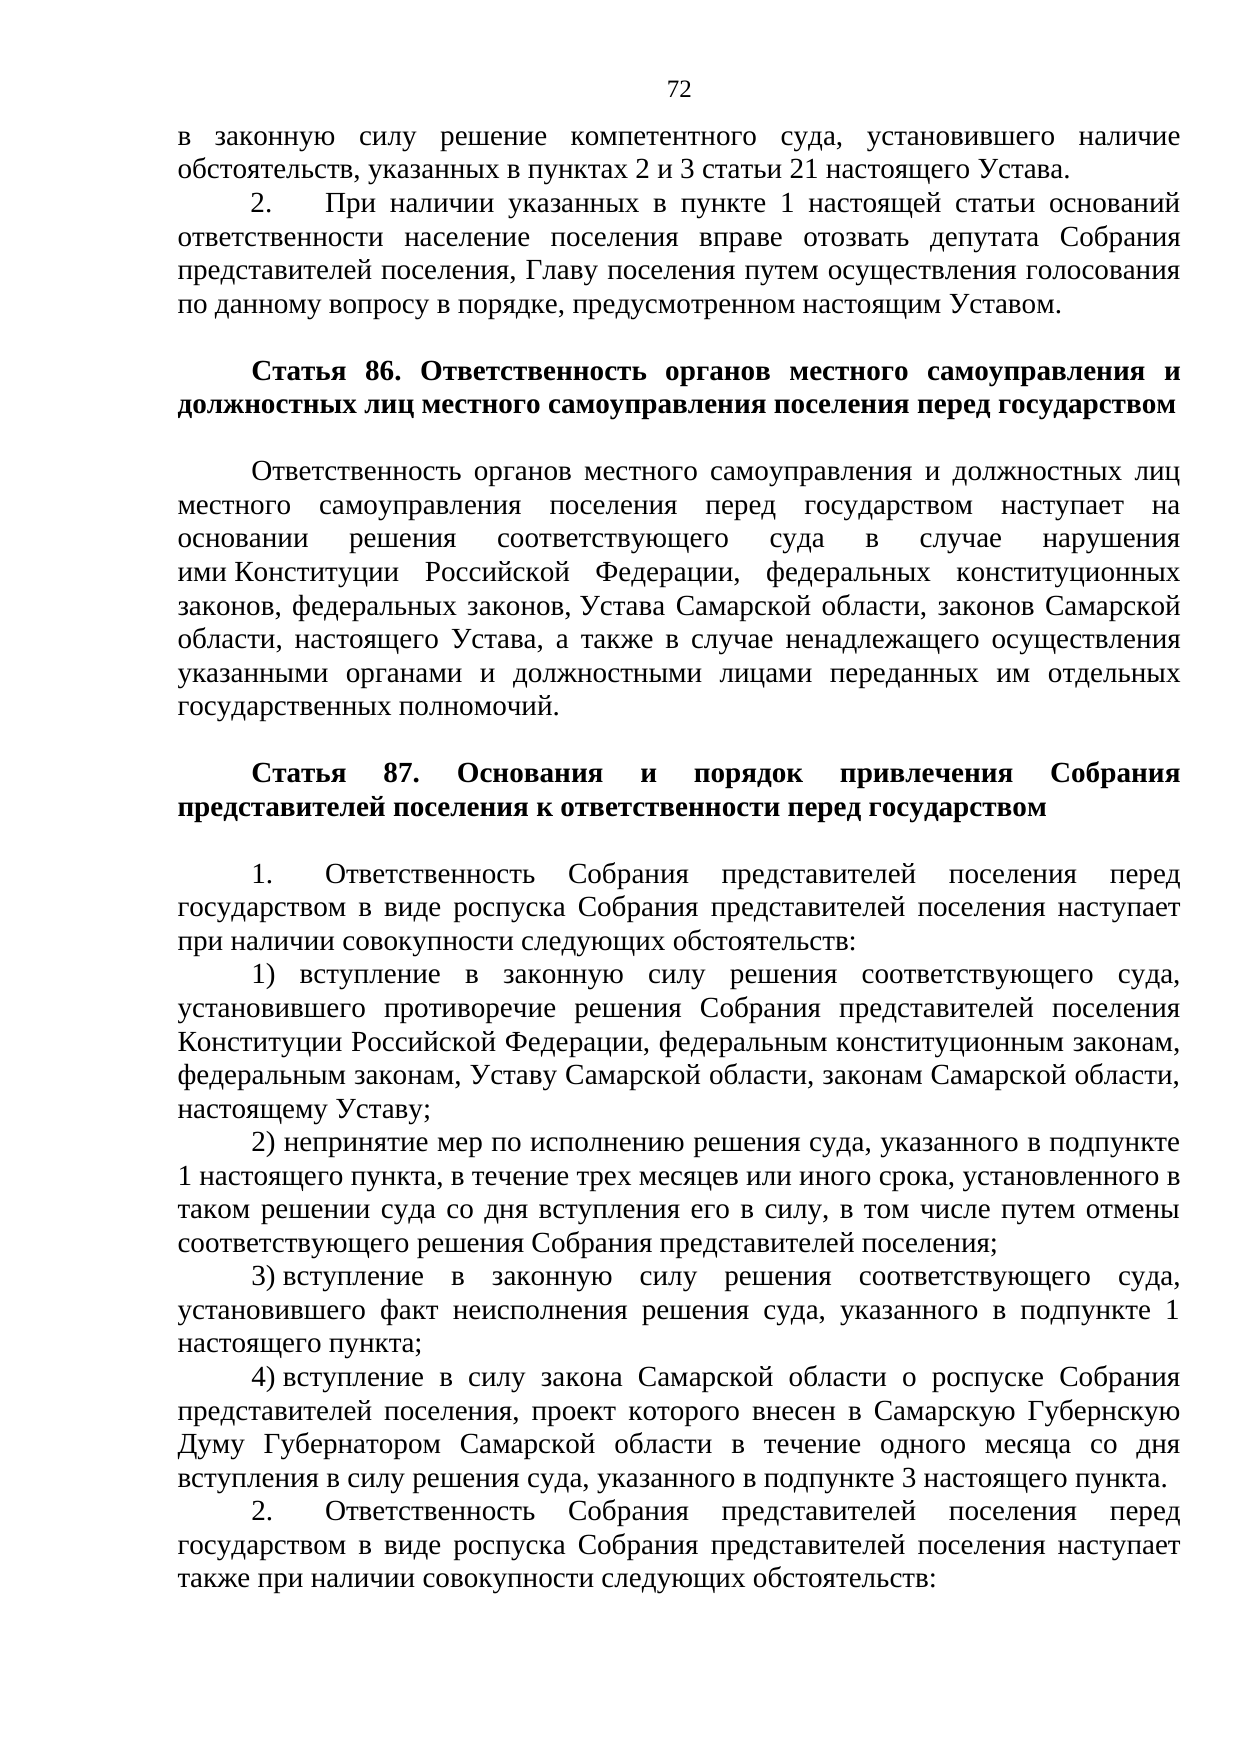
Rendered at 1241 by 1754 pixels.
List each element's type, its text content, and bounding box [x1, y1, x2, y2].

text 1) вступление в законную силу решения соответствующего суда, установившего противоречие решения Собрания представителей поселения Конституции Российской Федерации, федеральным конституционным законам, федеральным законам, Уставу Самарской области, законам Самарской области, настоящему Уставу; [177, 957, 1181, 1124]
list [177, 118, 1181, 185]
text Статья 87. Основания и порядок привлечения Собрания представителей поселения к ответственности перед государством [177, 755, 1181, 822]
text 2) непринятие мер по исполнению решения суда, указанного в подпункте 1 настоящего пункта, в течение трех месяцев или иного срока, установленного в таком решении суда со дня вступления его в силу, в том числе путем отмены соответствующего решения Собрания представителей поселения; [177, 1124, 1181, 1258]
text Ответственность органов местного самоуправления и должностных лиц местного самоуправления поселения перед государством наступает на основании решения соответствующего суда в случае нарушения ими Конституции Российской Федерации, федеральных конституционных законов, федеральных законов, Устава Самарской области, законов Самарской области, настоящего Устава, а также в случае ненадлежащего осуществления указанными органами и должностными лицами переданных им отдельных государственных полномочий. [177, 453, 1181, 722]
text 3) вступление в законную силу решения соответствующего суда, установившего факт неисполнения решения суда, указанного в подпункте 1 настоящего пункта; [177, 1258, 1181, 1359]
list Ответственность Собрания представителей поселения перед государством в виде роспуска Собрания представителей поселения наступает при наличии совокупности следующих обстоятельств: [177, 856, 1181, 957]
text Статья 86. Ответственность органов местного самоуправления и должностных лиц местного самоуправления поселения перед государством [177, 353, 1181, 420]
list Ответственность Собрания представителей поселения перед государством в виде роспуска Собрания представителей поселения наступает также при наличии совокупности следующих обстоятельств: [177, 1493, 1181, 1594]
text 4) вступление в силу закона Самарской области о роспуске Собрания представителей поселения, проект которого внесен в Самарскую Губернскую Думу Губернатором Самарской области в течение одного месяца со дня вступления в силу решения суда, указанного в подпункте 3 настоящего пункта. [177, 1359, 1181, 1493]
list При наличии указанных в пункте 1 настоящей статьи оснований ответственности население поселения вправе отозвать депутата Собрания представителей поселения, Главу поселения путем осуществления голосования по данному вопросу в порядке, предусмотренном настоящим Уставом. [177, 185, 1181, 319]
